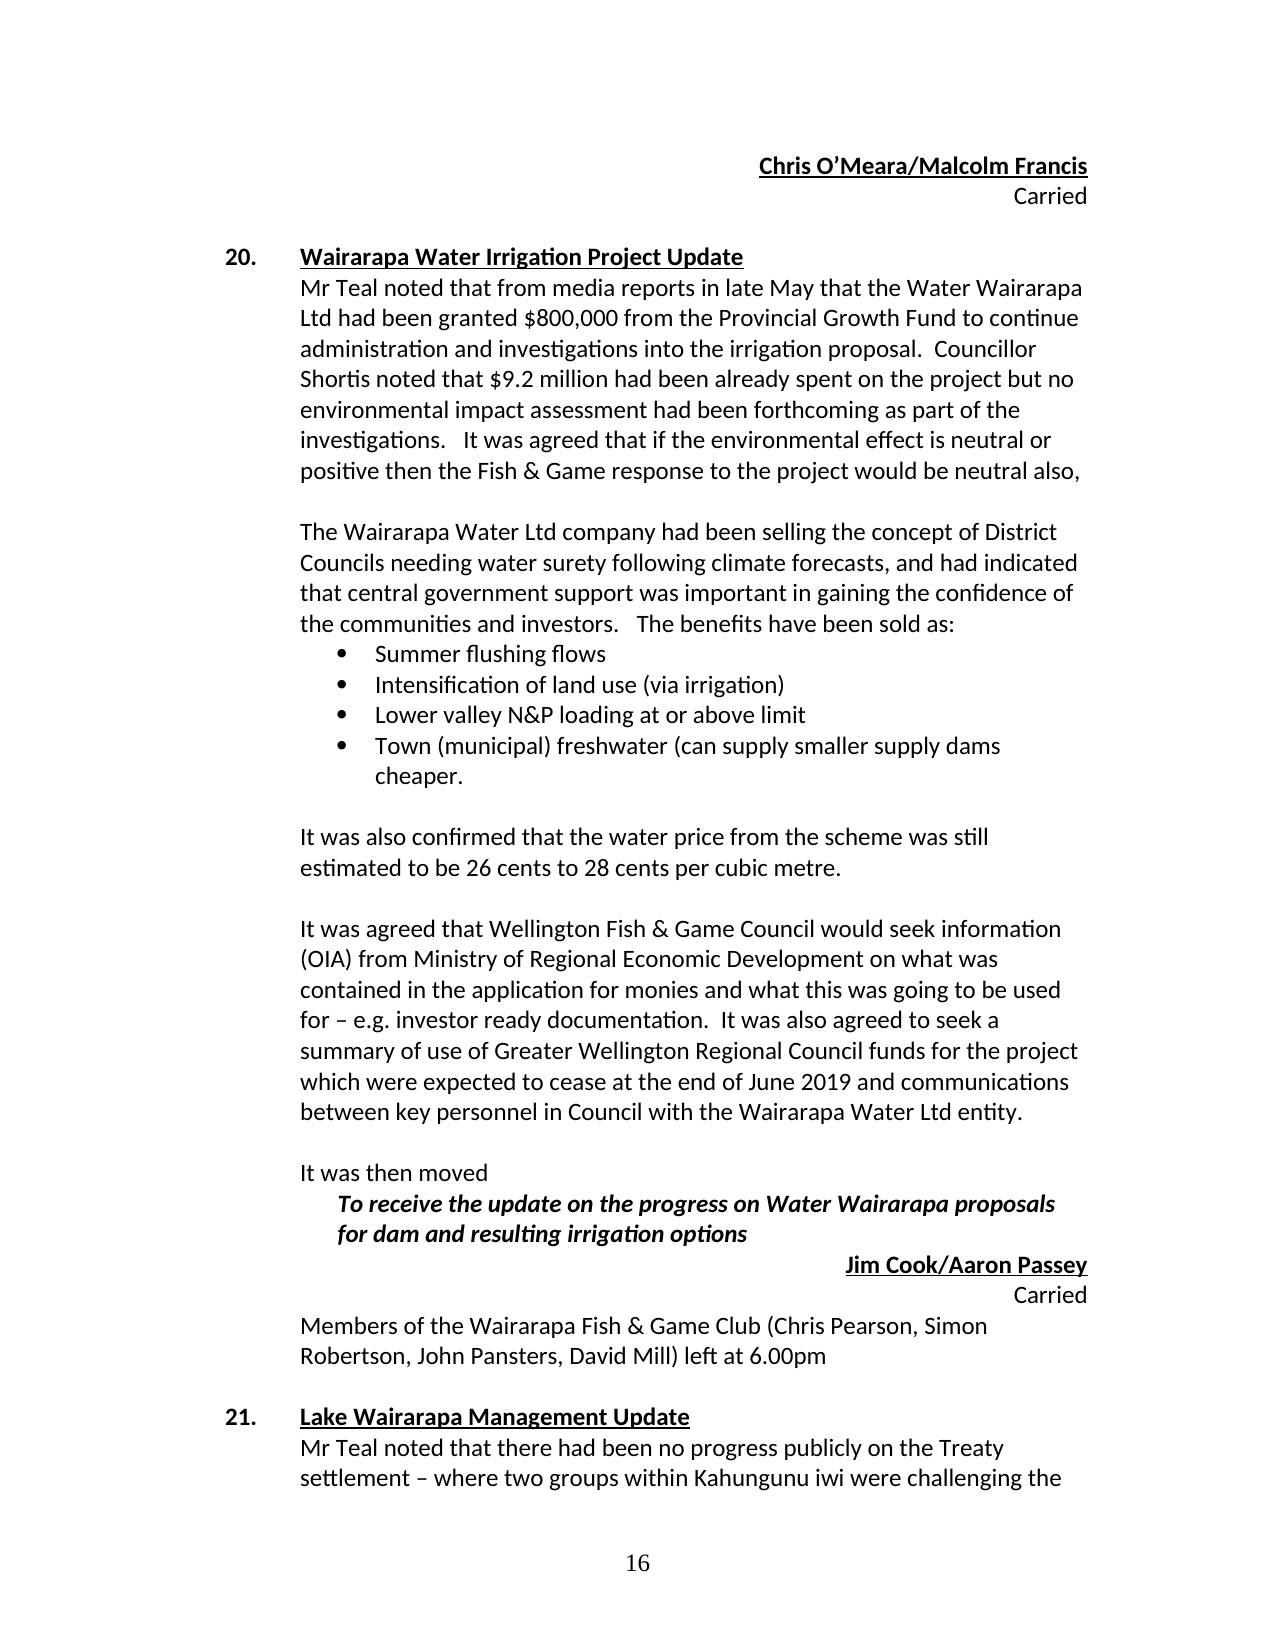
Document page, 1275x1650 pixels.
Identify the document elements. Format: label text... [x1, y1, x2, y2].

text Chris O’Meara/Malcolm Francis [300, 150, 1087, 181]
list Wairarapa Water Irrigation Project Update [225, 242, 1087, 272]
list Intensification of land use (via irrigation) [337, 669, 1087, 699]
text It was also confirmed that the water price from the scheme was still estimated to be 26 cents to 28 cents per cubic metre. [300, 821, 1087, 882]
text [300, 1432, 1087, 1493]
list Town (municipal) freshwater (can supply smaller supply dams cheaper. [337, 730, 1087, 791]
text The Wairarapa Water Ltd company had been selling the concept of District Councils needing water surety following climate forecasts, and had indicated that central government support was important in gaining the confidence of the communities and investors. The benefits have been sold as: [300, 516, 1087, 638]
text It was then moved [300, 1157, 1087, 1188]
list Lower valley N&P loading at or above limit [337, 699, 1087, 730]
text Jim Cook/Aaron Passey [300, 1249, 1087, 1279]
text It was agreed that Wellington Fish & Game Council would seek information (OIA) from Ministry of Regional Economic Development on what was contained in the application for monies and what this was going to be used for – e.g. investor ready documentation. It was also agreed to seek a summary of use of Greater Wellington Regional Council funds for the project which were expected to cease at the end of June 2019 and communications between key personnel in Council with the Wairarapa Water Ltd entity. [300, 913, 1087, 1127]
text Members of the Wairarapa Fish & Game Club (Chris Pearson, Simon Robertson, John Pansters, David Mill) left at 6.00pm [300, 1310, 1087, 1371]
text To receive the update on the progress on Water Wairarapa proposals for dam and resulting irrigation options [337, 1188, 1087, 1249]
list Lake Wairarapa Management Update [225, 1401, 1087, 1432]
text Mr Teal noted that from media reports in late May that the Water Wairarapa Ltd had been granted $800,000 from the Provincial Growth Fund to continue administration and investigations into the irrigation proposal. Councillor Shortis noted that $9.2 million had been already spent on the project but no environmental impact assessment had been forthcoming as part of the investigations. It was agreed that if the environmental effect is neutral or positive then the Fish & Game response to the project would be neutral also, [300, 272, 1087, 486]
list Summer flushing flows [337, 638, 1087, 669]
text Carried [300, 1279, 1087, 1310]
text Carried [300, 181, 1087, 211]
